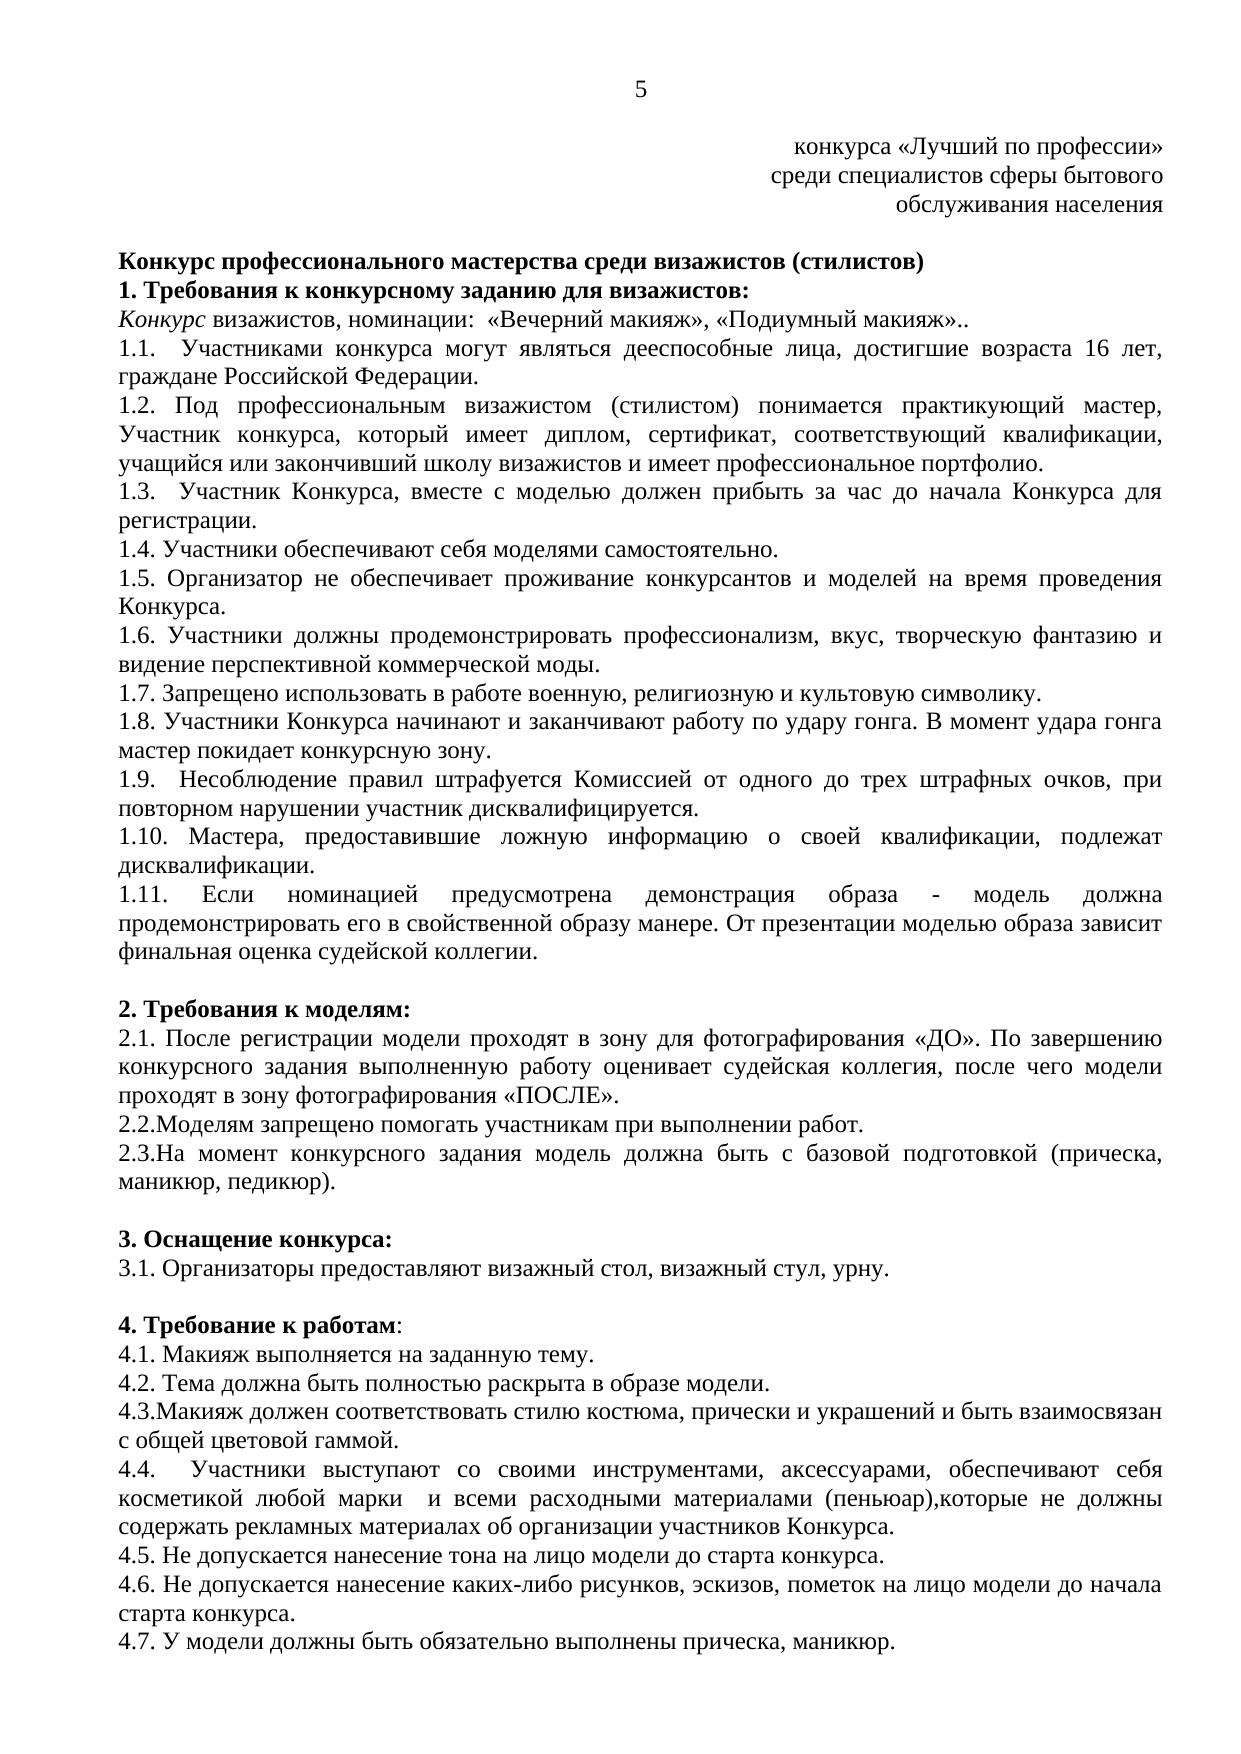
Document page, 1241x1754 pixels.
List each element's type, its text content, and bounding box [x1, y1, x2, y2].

text 1.2. Под профессиональным визажистом (стилистом) понимается практикующий мастер, Участник конкурса, который имеет диплом, сертификат, соответствующий квалификации, учащийся или закончивший школу визажистов и имеет профессиональное портфолио. [118, 390, 1163, 476]
text 4.3.Макияж должен соответствовать стилю костюма, прически и украшений и быть взаимосвязан с общей цветовой гаммой. [118, 1396, 1163, 1454]
text 2.2.Моделям запрещено помогать участникам при выполнении работ. [118, 1109, 1163, 1138]
text 4.4. Участники выступают со своими инструментами, аксессуарами, обеспечивают себя косметикой любой марки и всеми расходными материалами (пеньюар),которые не должны содержать рекламных материалах об организации участников Конкурса. [118, 1454, 1163, 1540]
text 1.6. Участники должны продемонстрировать профессионализм, вкус, творческую фантазию и видение перспективной коммерческой моды. [118, 620, 1163, 678]
text среди специалистов сферы бытового обслуживания населения [650, 160, 1163, 218]
text 2.3.На момент конкурсного задания модель должна быть с базовой подготовкой (прическа, маникюр, педикюр). [118, 1138, 1163, 1195]
text 1.4. Участники обеспечивают себя моделями самостоятельно. [118, 534, 1163, 563]
text 4.7. У модели должны быть обязательно выполнены прическа, маникюр. [118, 1626, 1163, 1655]
text 1.11. Если номинацией предусмотрена демонстрация образа - модель должна продемонстрировать его в свойственной образу манере. От презентации моделью образа зависит финальная оценка судейской коллегии. [118, 879, 1163, 965]
text 1.10. Мастера, предоставившие ложную информацию о своей квалификации, подлежат дисквалификации. [118, 821, 1163, 879]
text 4.5. Не допускается нанесение тона на лицо модели до старта конкурса. [118, 1540, 1163, 1569]
text 1. Требования к конкурсному заданию для визажистов: [118, 275, 1163, 304]
text Конкурс профессионального мастерства среди визажистов (стилистов) [118, 246, 1163, 275]
text 2. Требования к моделям: [118, 994, 1163, 1023]
text конкурса «Лучший по профессии» [650, 131, 1163, 160]
text 1.3. Участник Конкурса, вместе с моделью должен прибыть за час до начала Конкурса для регистрации. [118, 476, 1163, 534]
text 1.1. Участниками конкурса могут являться дееспособные лица, достигшие возраста 16 лет, граждане Российской Федерации. [118, 333, 1163, 390]
text 3. Оснащение конкурса: [118, 1224, 1163, 1253]
text Конкурс визажистов, номинации: «Вечерний макияж», «Подиумный макияж».. [118, 304, 1163, 333]
text 1.9. Несоблюдение правил штрафуется Комиссией от одного до трех штрафных очков, при повторном нарушении участник дисквалифицируется. [118, 764, 1163, 821]
text 2.1. После регистрации модели проходят в зону для фотографирования «ДО». По завершению конкурсного задания выполненную работу оценивает судейская коллегия, после чего модели проходят в зону фотографирования «ПОСЛЕ». [118, 1023, 1163, 1109]
text 1.8. Участники Конкурса начинают и заканчивают работу по удару гонга. В момент удара гонга мастер покидает конкурсную зону. [118, 706, 1163, 764]
text 4.1. Макияж выполняется на заданную тему. [118, 1339, 1163, 1368]
text 1.7. Запрещено использовать в работе военную, религиозную и культовую символику. [118, 678, 1163, 706]
text 4. Требование к работам: [118, 1310, 1163, 1339]
text 3.1. Организаторы предоставляют визажный стол, визажный стул, урну. [118, 1253, 1163, 1281]
text 4.6. Не допускается нанесение каких-либо рисунков, эскизов, пометок на лицо модели до начала старта конкурса. [118, 1569, 1163, 1626]
text 1.5. Организатор не обеспечивает проживание конкурсантов и моделей на время проведения Конкурса. [118, 563, 1163, 620]
text 4.2. Тема должна быть полностью раскрыта в образе модели. [118, 1368, 1163, 1396]
